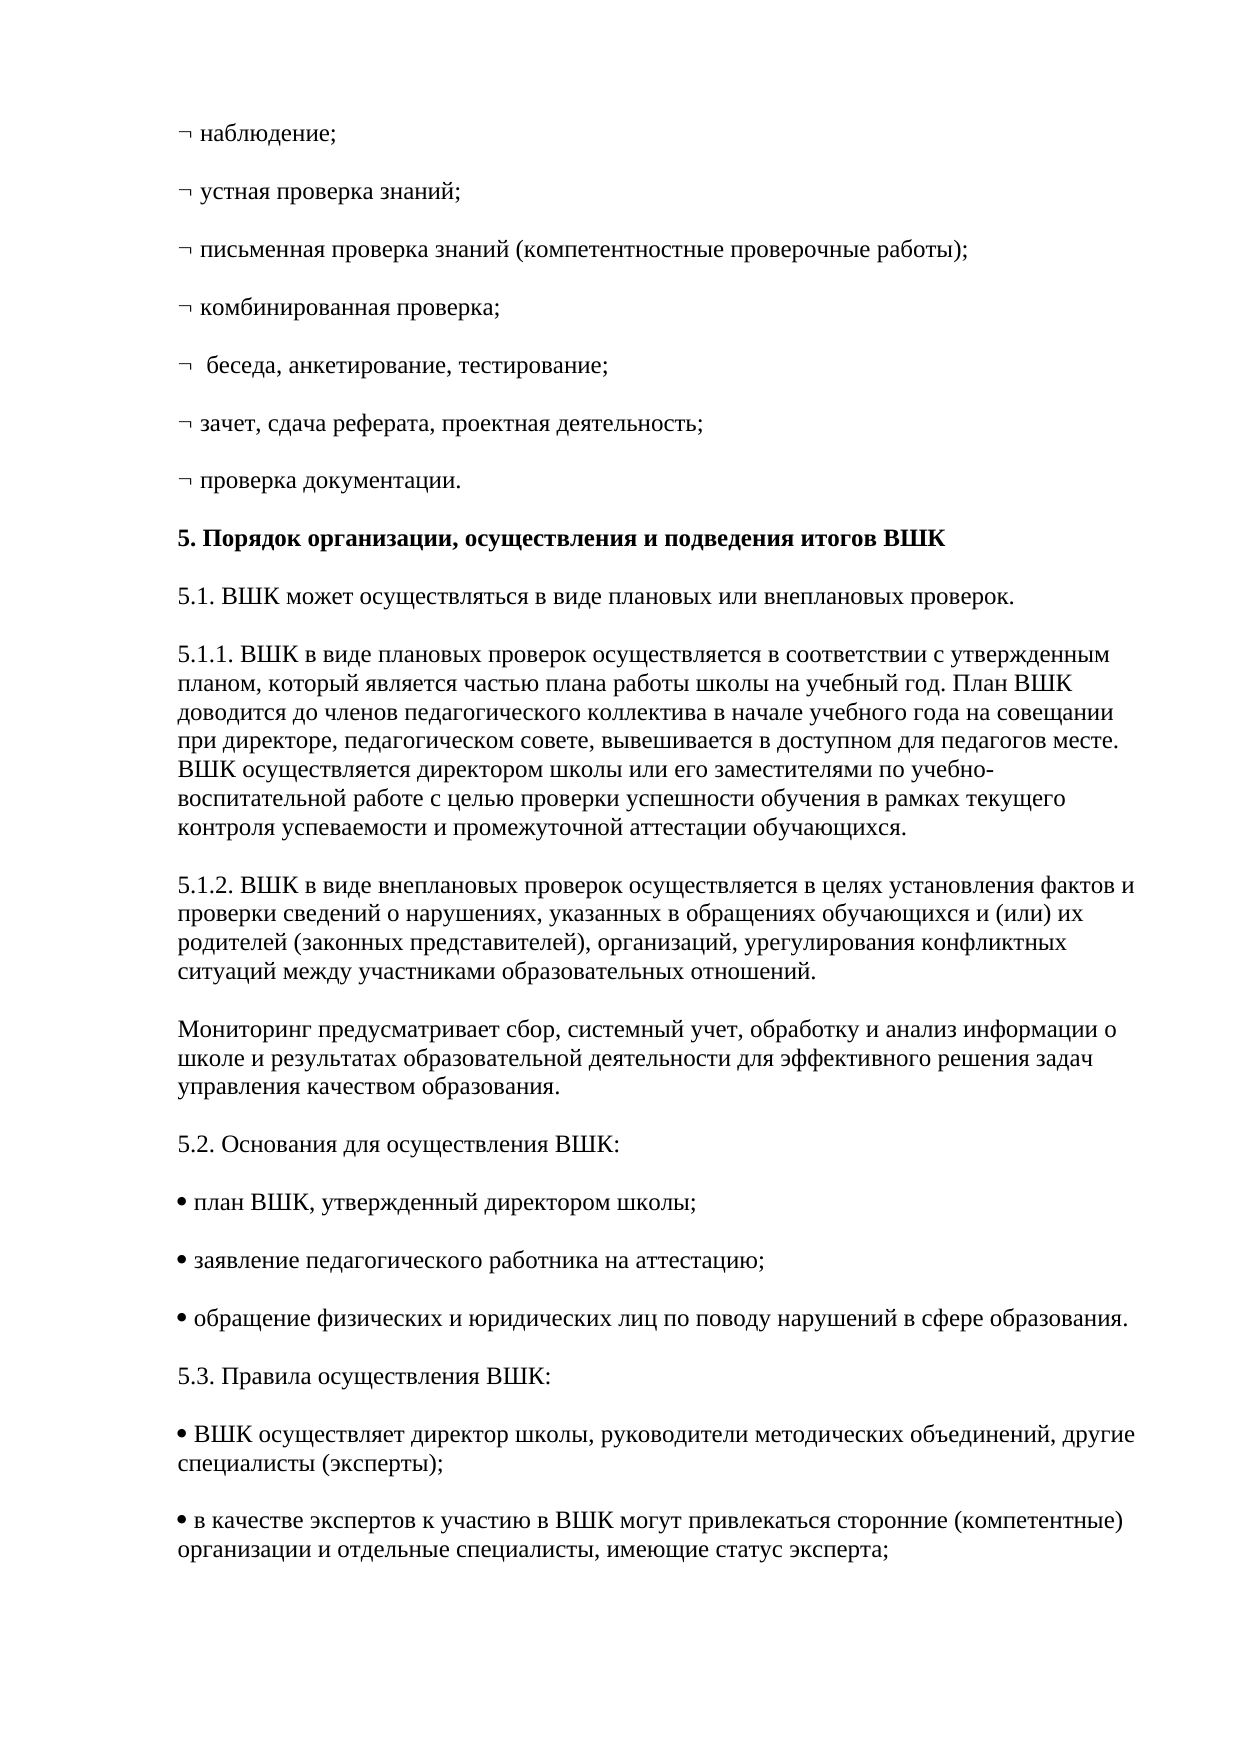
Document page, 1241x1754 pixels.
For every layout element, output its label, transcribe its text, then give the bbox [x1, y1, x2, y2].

text 5. Порядок организации, осуществления и подведения итогов ВШК [177, 523, 1152, 552]
text ​ устная проверка знаний; [177, 176, 1152, 205]
text ​ в качестве экспертов к участию в ВШК могут привлекаться сторонние (компетентные) организации и отдельные специалисты, имеющие статус эксперта; [177, 1506, 1152, 1563]
text 5.1. ВШК может осуществляться в виде плановых или внеплановых проверок. [177, 581, 1152, 610]
text ​ комбинированная проверка; [177, 292, 1152, 321]
text Мониторинг предусматривает сбор, системный учет, обработку и анализ информации о школе и результатах образовательной деятельности для эффективного решения задач управления качеством образования. [177, 1014, 1152, 1100]
text ​ заявление педагогического работника на аттестацию; [177, 1245, 1152, 1274]
text 5.3. Правила осуществления ВШК: [177, 1361, 1152, 1390]
text 5.1.2. ВШК в виде внеплановых проверок осуществляется в целях установления фактов и проверки сведений о нарушениях, указанных в обращениях обучающихся и (или) их родителей (законных представителей), организаций, урегулирования конфликтных ситуаций между участниками образовательных отношений. [177, 870, 1152, 985]
text ​ ВШК осуществляет директор школы, руководители методических объединений, другие специалисты (эксперты); [177, 1419, 1152, 1476]
text ​ беседа, анкетирование, тестирование; [177, 350, 1152, 378]
text ​ зачет, сдача реферата, проектная деятельность; [177, 408, 1152, 436]
text ​ наблюдение; [177, 118, 1152, 147]
text ​ проверка документации. [177, 466, 1152, 494]
text ​ письменная проверка знаний (компетентностные проверочные работы); [177, 234, 1152, 263]
text 5.2. Основания для осуществления ВШК: [177, 1129, 1152, 1158]
text ​ план ВШК, утвержденный директором школы; [177, 1187, 1152, 1216]
text 5.1.1. ВШК в виде плановых проверок осуществляется в соответствии с утвержденным планом, который является частью плана работы школы на учебный год. План ВШК доводится до членов педагогического коллектива в начале учебного года на совещании при директоре, педагогическом совете, вывешивается в доступном для педагогов месте. ВШК осуществляется директором школы или его заместителями по учебно-воспитательной работе с целью проверки успешности обучения в рамках текущего контроля успеваемости и промежуточной аттестации обучающихся. [177, 639, 1152, 841]
text ​ обращение физических и юридических лиц по поводу нарушений в сфере образования. [177, 1303, 1152, 1332]
